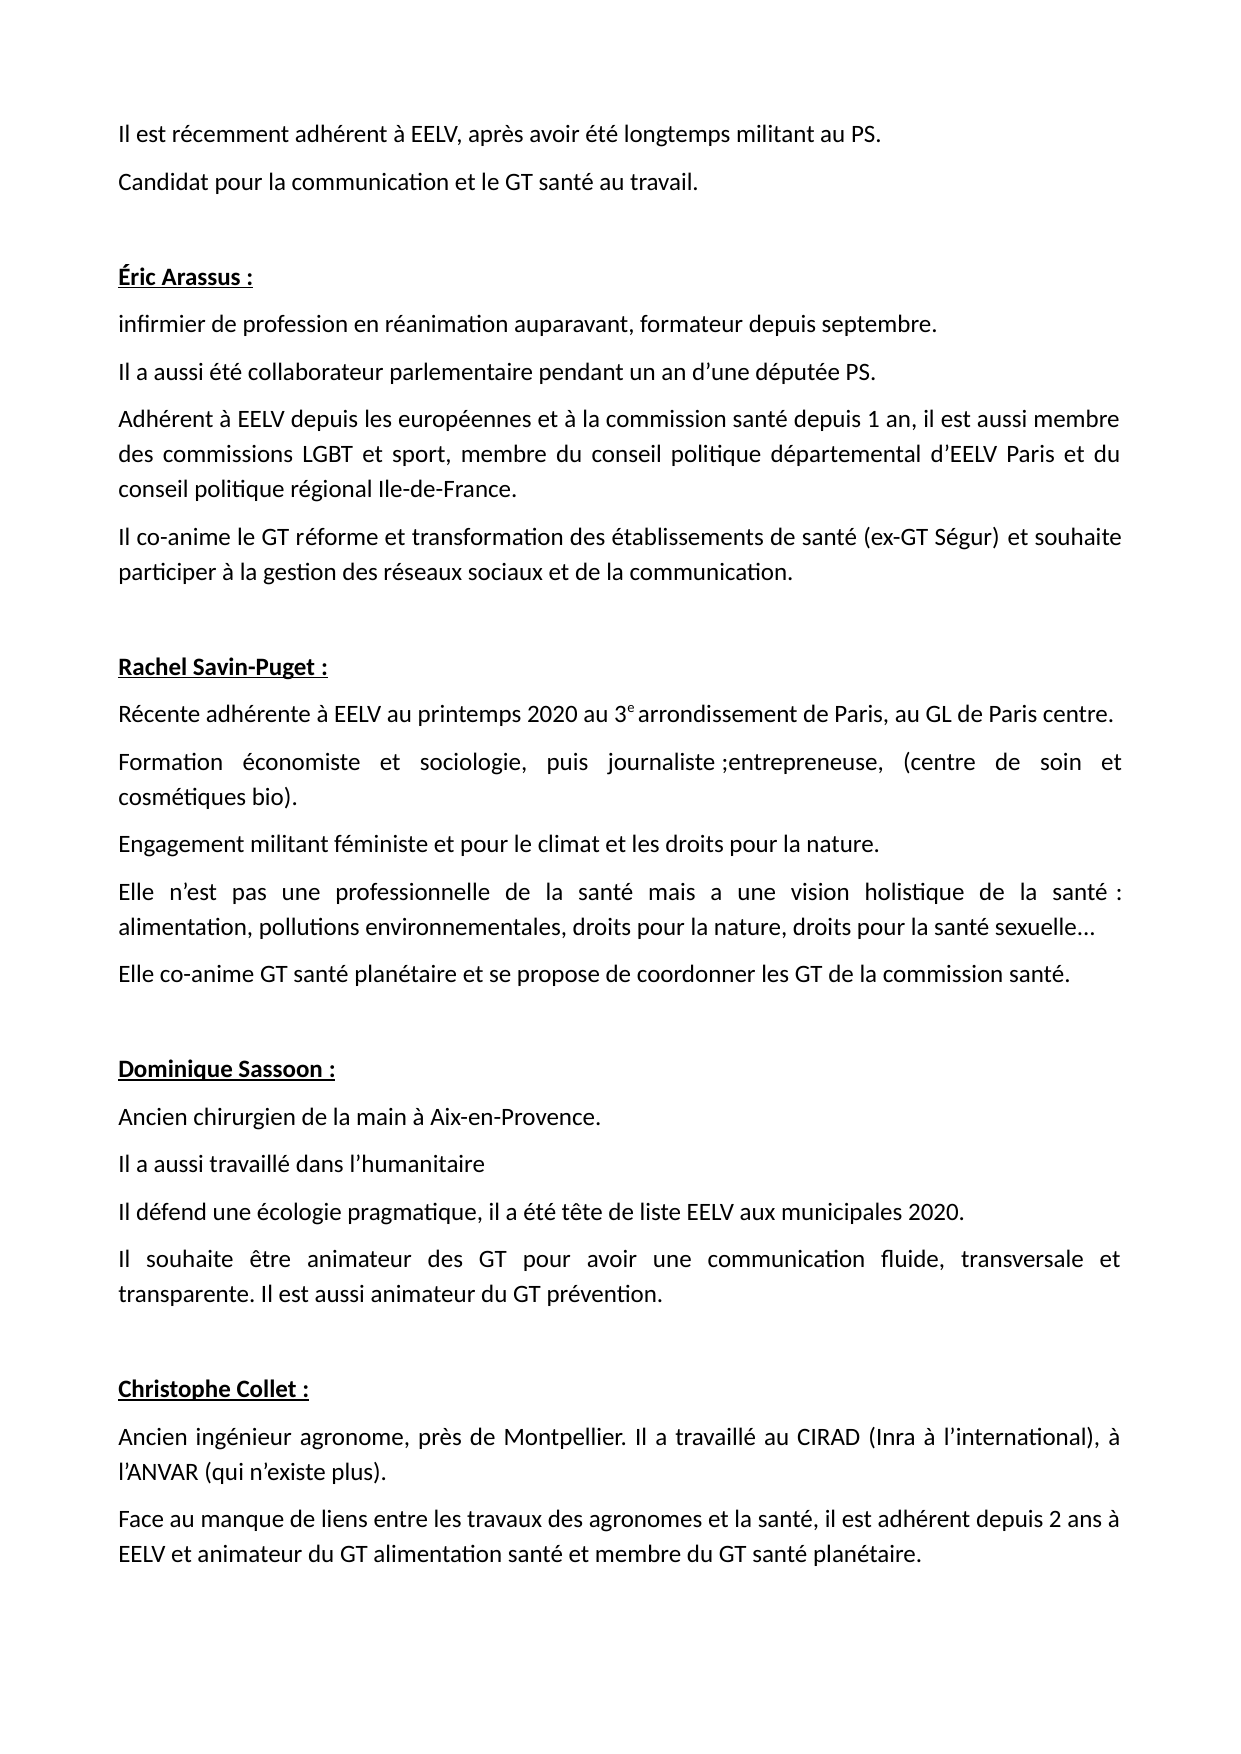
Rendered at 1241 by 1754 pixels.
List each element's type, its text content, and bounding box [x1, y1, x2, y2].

text Il a aussi été collaborateur parlementaire pendant un an d’une députée PS. [118, 356, 1122, 386]
text Elle n’est pas une professionnelle de la santé mais a une vision holistique de la santé : alimentation, pollutions environnementales, droits pour la nature, droits pour la santé sexuelle... [118, 876, 1122, 941]
text Christophe Collet : [118, 1373, 1122, 1404]
text Adhérent à EELV depuis les européennes et à la commission santé depuis 1 an, il est aussi membre des commissions LGBT et sport, membre du conseil politique départemental d’EELV Paris et du conseil politique régional Ile-de-France. [118, 403, 1122, 504]
text Face au manque de liens entre les travaux des agronomes et la santé, il est adhérent depuis 2 ans à EELV et animateur du GT alimentation santé et membre du GT santé planétaire. [118, 1503, 1122, 1569]
text Il souhaite être animateur des GT pour avoir une communication fluide, transversale et transparente. Il est aussi animateur du GT prévention. [118, 1243, 1122, 1309]
text Il défend une écologie pragmatique, il a été tête de liste EELV aux municipales 2020. [118, 1196, 1122, 1226]
text Dominique Sassoon : [118, 1053, 1122, 1084]
text Récente adhérente à EELV au printemps 2020 au 3e arrondissement de Paris, au GL de Paris centre. [118, 698, 1122, 729]
text infirmier de profession en réanimation auparavant, formateur depuis septembre. [118, 308, 1122, 339]
text Elle co-anime GT santé planétaire et se propose de coordonner les GT de la commission santé. [118, 958, 1122, 989]
text Engagement militant féministe et pour le climat et les droits pour la nature. [118, 828, 1122, 859]
text Candidat pour la communication et le GT santé au travail. [118, 166, 1122, 196]
text Ancien chirurgien de la main à Aix-en-Provence. [118, 1101, 1122, 1131]
text Il co-anime le GT réforme et transformation des établissements de santé (ex-GT Ségur) et souhaite participer à la gestion des réseaux sociaux et de la communication. [118, 521, 1122, 586]
text Formation économiste et sociologie, puis journaliste ;entrepreneuse, (centre de soin et cosmétiques bio). [118, 746, 1122, 811]
text Éric Arassus : [118, 261, 1122, 291]
text Ancien ingénieur agronome, près de Montpellier. Il a travaillé au CIRAD (Inra à l’international), à l’ANVAR (qui n’existe plus). [118, 1421, 1122, 1486]
text Rachel Savin-Puget : [118, 651, 1122, 681]
text Il a aussi travaillé dans l’humanitaire [118, 1148, 1122, 1179]
text Il est récemment adhérent à EELV, après avoir été longtemps militant au PS. [118, 118, 1122, 149]
